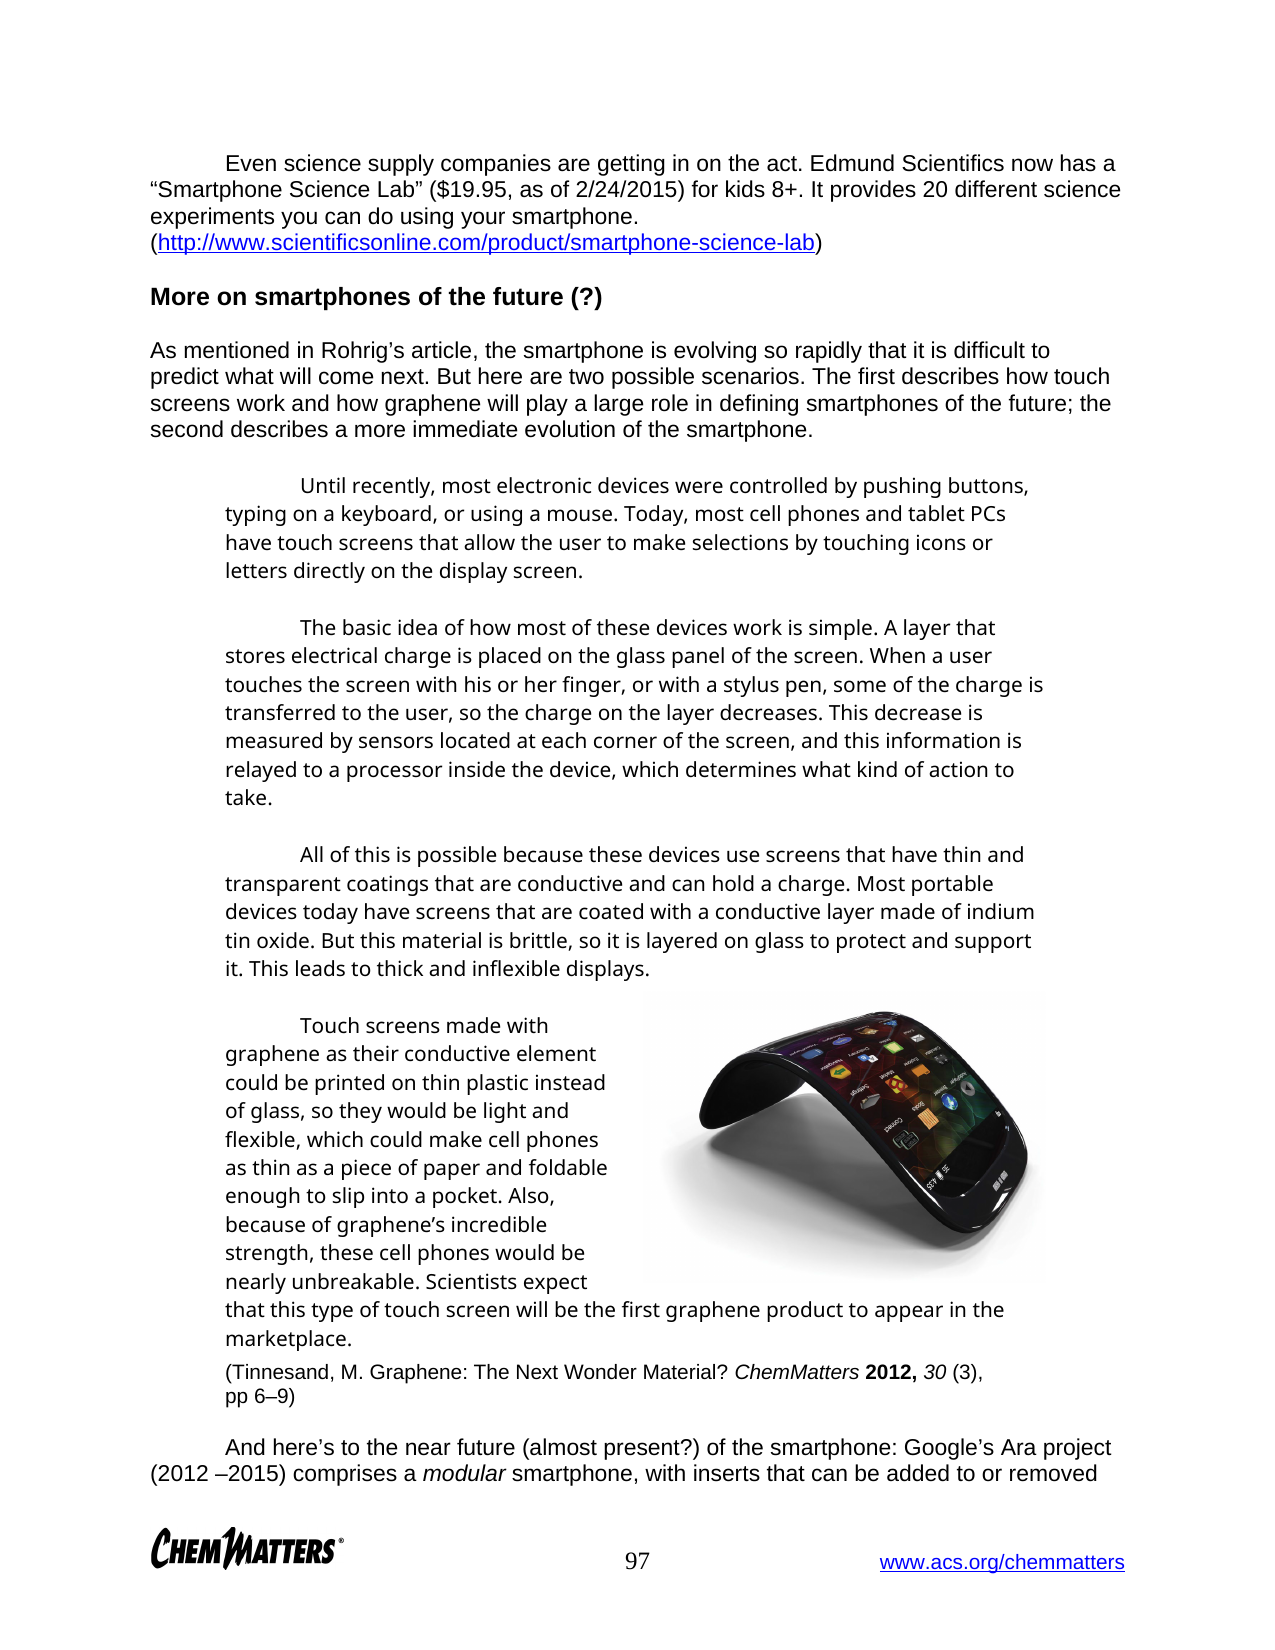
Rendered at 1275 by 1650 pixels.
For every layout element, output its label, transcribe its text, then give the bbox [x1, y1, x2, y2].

text The basic idea of how most of these devices work is simple. A layer that stores electrical charge is placed on the glass panel of the screen. When a user touches the screen with his or her finger, or with a stylus pen, some of the charge is transferred to the user, so the charge on the layer decreases. This decrease is measured by sensors located at each corner of the screen, and this information is relayed to a processor inside the device, which determines what kind of action to take. [225, 613, 1050, 812]
text Even science supply companies are getting in on the act. Edmund Scientifics now has a “Smartphone Science Lab” ($19.95, as of 2/24/2015) for kids 8+. It provides 20 different science experiments you can do using your smartphone. (http://www.scientificsonline.com/product/smartphone-science-lab) [150, 150, 1125, 255]
text All of this is possible because these devices use screens that have thin and transparent coatings that are conductive and can hold a charge. Most portable devices today have screens that are coated with a conductive layer made of indium tin oxide. But this material is brittle, so it is layered on glass to protect and support it. This leads to thick and inflexible displays. [225, 840, 1050, 983]
text (Tinnesand, M. Graphene: The Next Wonder Material? ChemMatters 2012, 30 (3), pp 6–9) [225, 1359, 1050, 1407]
text Touch screens made with graphene as their conductive element could be printed on thin plastic instead of glass, so they would be light and flexible, which could make cell phones as thin as a piece of paper and foldable enough to slip into a pocket. Also, because of graphene’s incredible strength, these cell phones would be nearly unbreakable. Scientists expect that this type of touch screen will be the first graphene product to appear in the marketplace. [225, 1011, 1050, 1352]
text As mentioned in Rohrig’s article, the smartphone is evolving so rapidly that it is difficult to predict what will come next. But here are two possible scenarios. The first describes how touch screens work and how graphene will play a large role in defining smartphones of the future; the second describes a more immediate evolution of the smartphone. [150, 337, 1125, 442]
picture [150, 1527, 345, 1570]
text Until recently, most electronic devices were controlled by pushing buttons, typing on a keyboard, or using a mouse. Today, most cell phones and tablet PCs have touch screens that allow the user to make selections by touching icons or letters directly on the display screen. [225, 471, 1050, 584]
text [150, 1434, 1125, 1486]
text More on smartphones of the future (?) [150, 282, 1125, 311]
